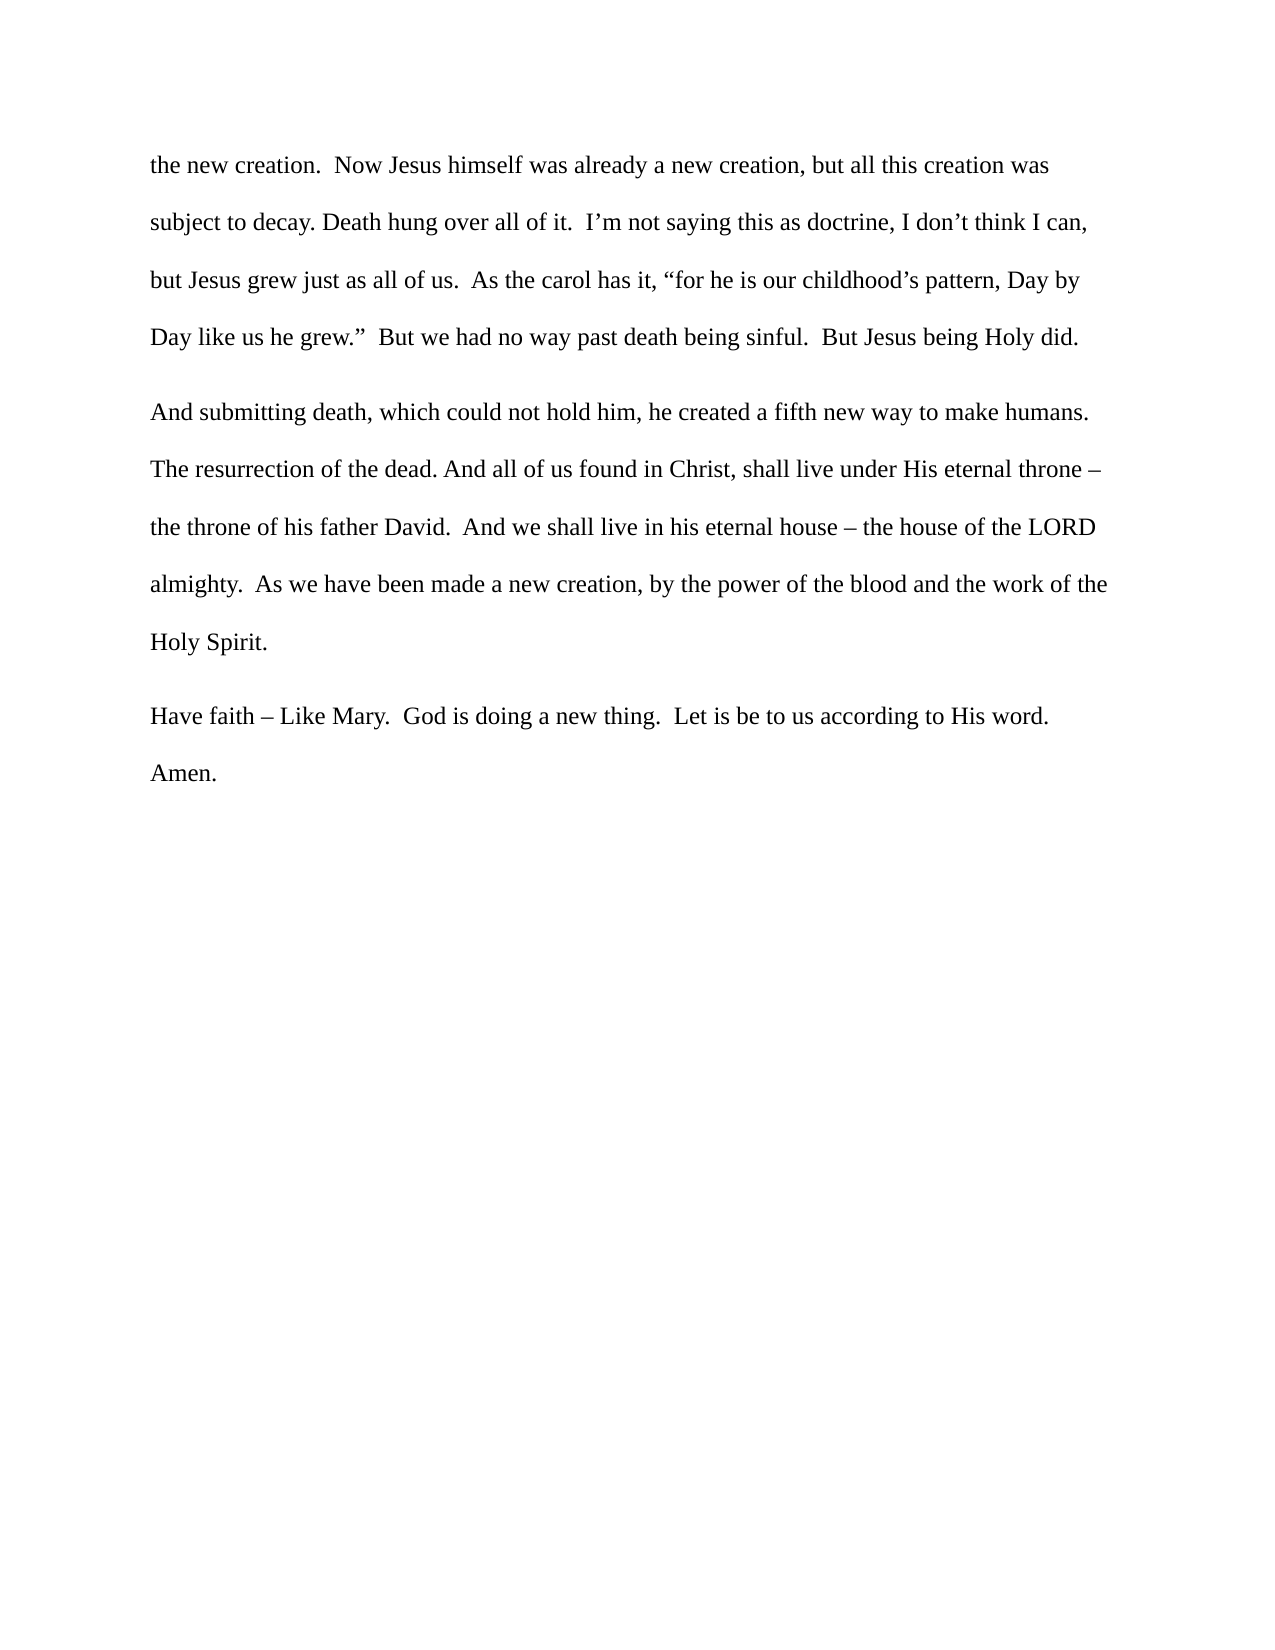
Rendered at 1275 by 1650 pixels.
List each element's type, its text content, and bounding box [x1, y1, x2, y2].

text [150, 150, 1125, 351]
text And submitting death, which could not hold him, he created a fifth new way to make humans. The resurrection of the dead. And all of us found in Christ, shall live under His eternal throne – the throne of his father David. And we shall live in his eternal house – the house of the LORD almighty. As we have been made a new creation, by the power of the blood and the work of the Holy Spirit. [150, 397, 1125, 655]
text Have faith – Like Mary. God is doing a new thing. Let is be to us according to His word. Amen. [150, 701, 1125, 787]
